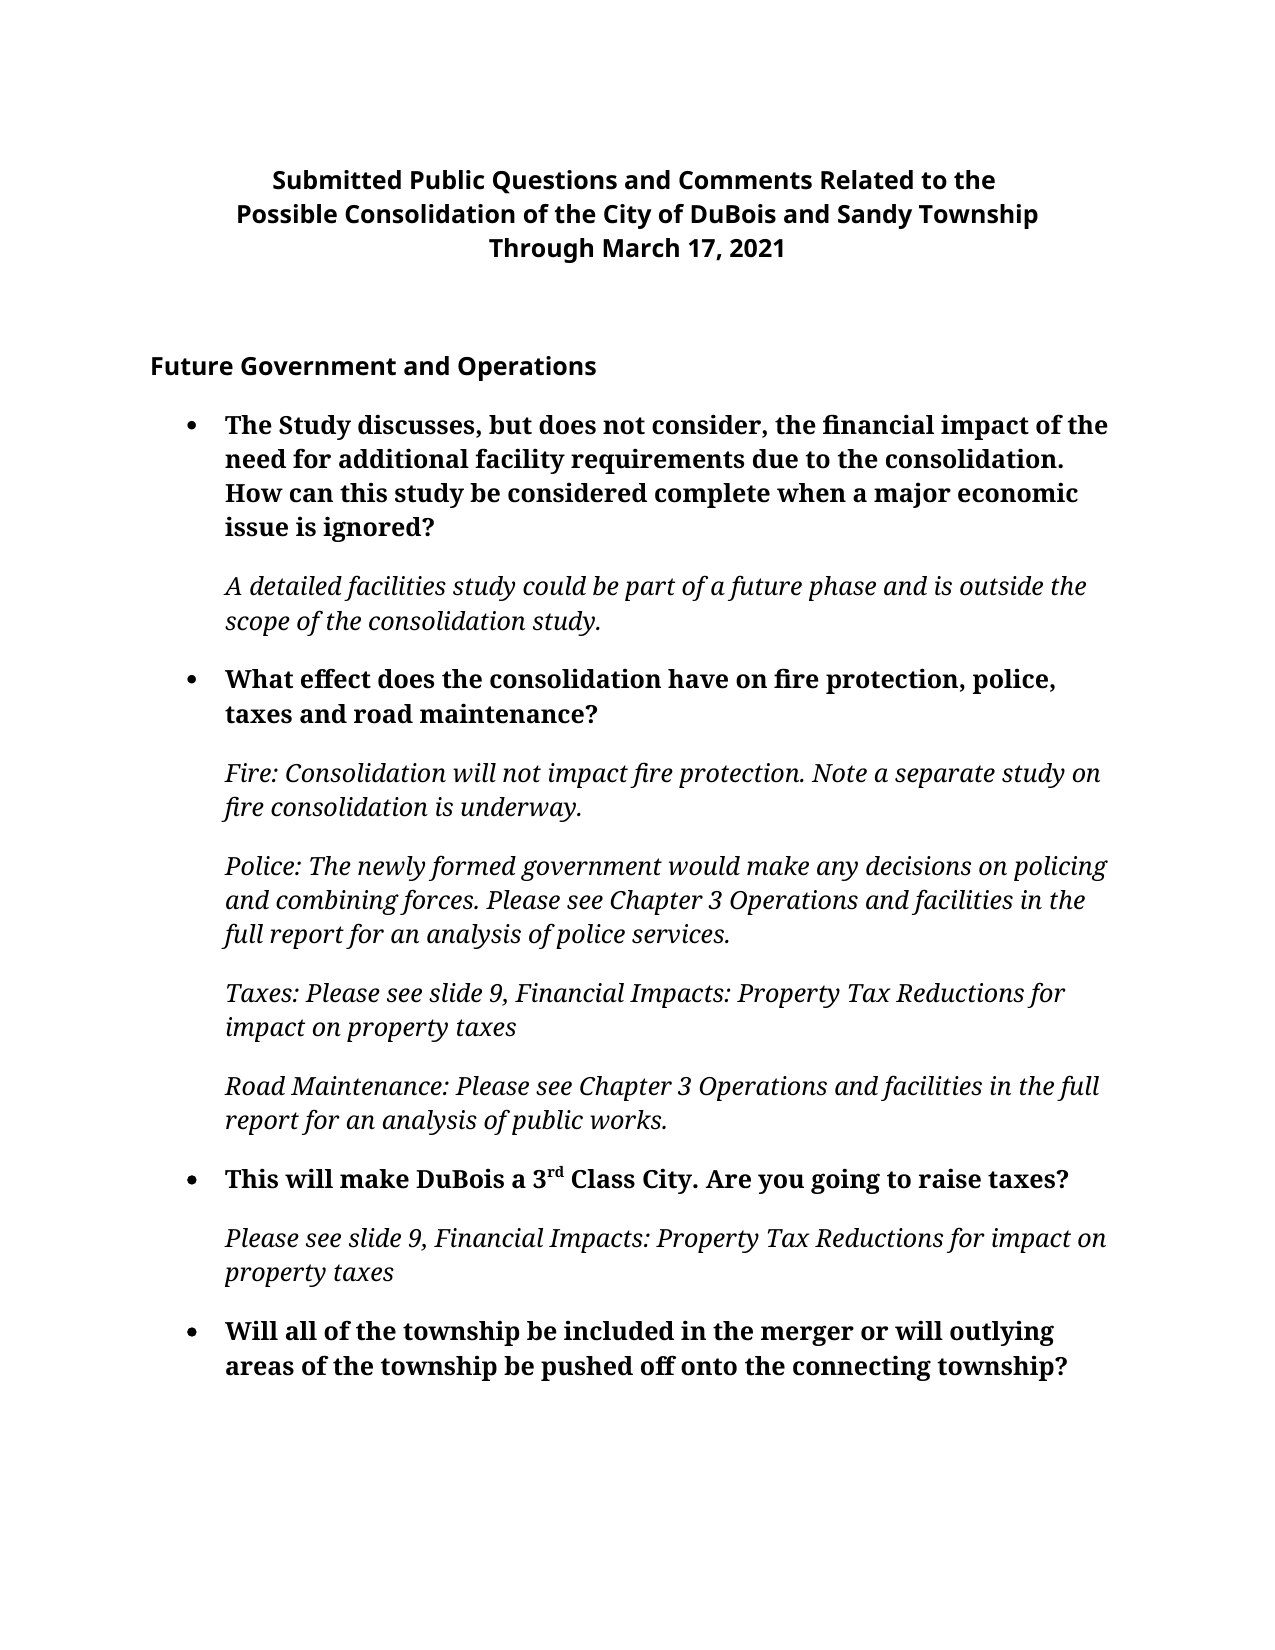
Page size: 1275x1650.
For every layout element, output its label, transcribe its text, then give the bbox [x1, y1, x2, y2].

text Fire: Consolidation will not impact fire protection. Note a separate study on fire consolidation is underway. [225, 755, 1125, 823]
list This will make DuBois a 3rd Class City. Are you going to raise taxes? [187, 1162, 1125, 1196]
subtitle The Study discusses, but does not consider, the financial impact of the need for additional facility requirements due to the consolidation. How can this study be considered complete when a major economic issue is ignored? [187, 408, 1125, 544]
subtitle Submitted Public Questions and Comments Related to the Possible Consolidation of the City of DuBois and Sandy Township Through March 17, 2021 [150, 162, 1125, 265]
subtitle Future Government and Operations [150, 349, 1125, 383]
text A detailed facilities study could be part of a future phase and is outside the scope of the consolidation study. [225, 569, 1125, 637]
text Taxes: Please see slide 9, Financial Impacts: Property Tax Reductions for impact on property taxes [225, 976, 1125, 1044]
text Police: The newly formed government would make any decisions on policing and combining forces. Please see Chapter 3 Operations and facilities in the full report for an analysis of police services. [225, 848, 1125, 951]
list Will all of the township be included in the merger or will outlying areas of the township be pushed off onto the connecting township? [187, 1314, 1125, 1382]
text Please see slide 9, Financial Impacts: Property Tax Reductions for impact on property taxes [225, 1221, 1125, 1289]
subtitle What effect does the consolidation have on fire protection, police, taxes and road maintenance? [187, 662, 1125, 730]
text Road Maintenance: Please see Chapter 3 Operations and facilities in the full report for an analysis of public works. [225, 1069, 1125, 1137]
